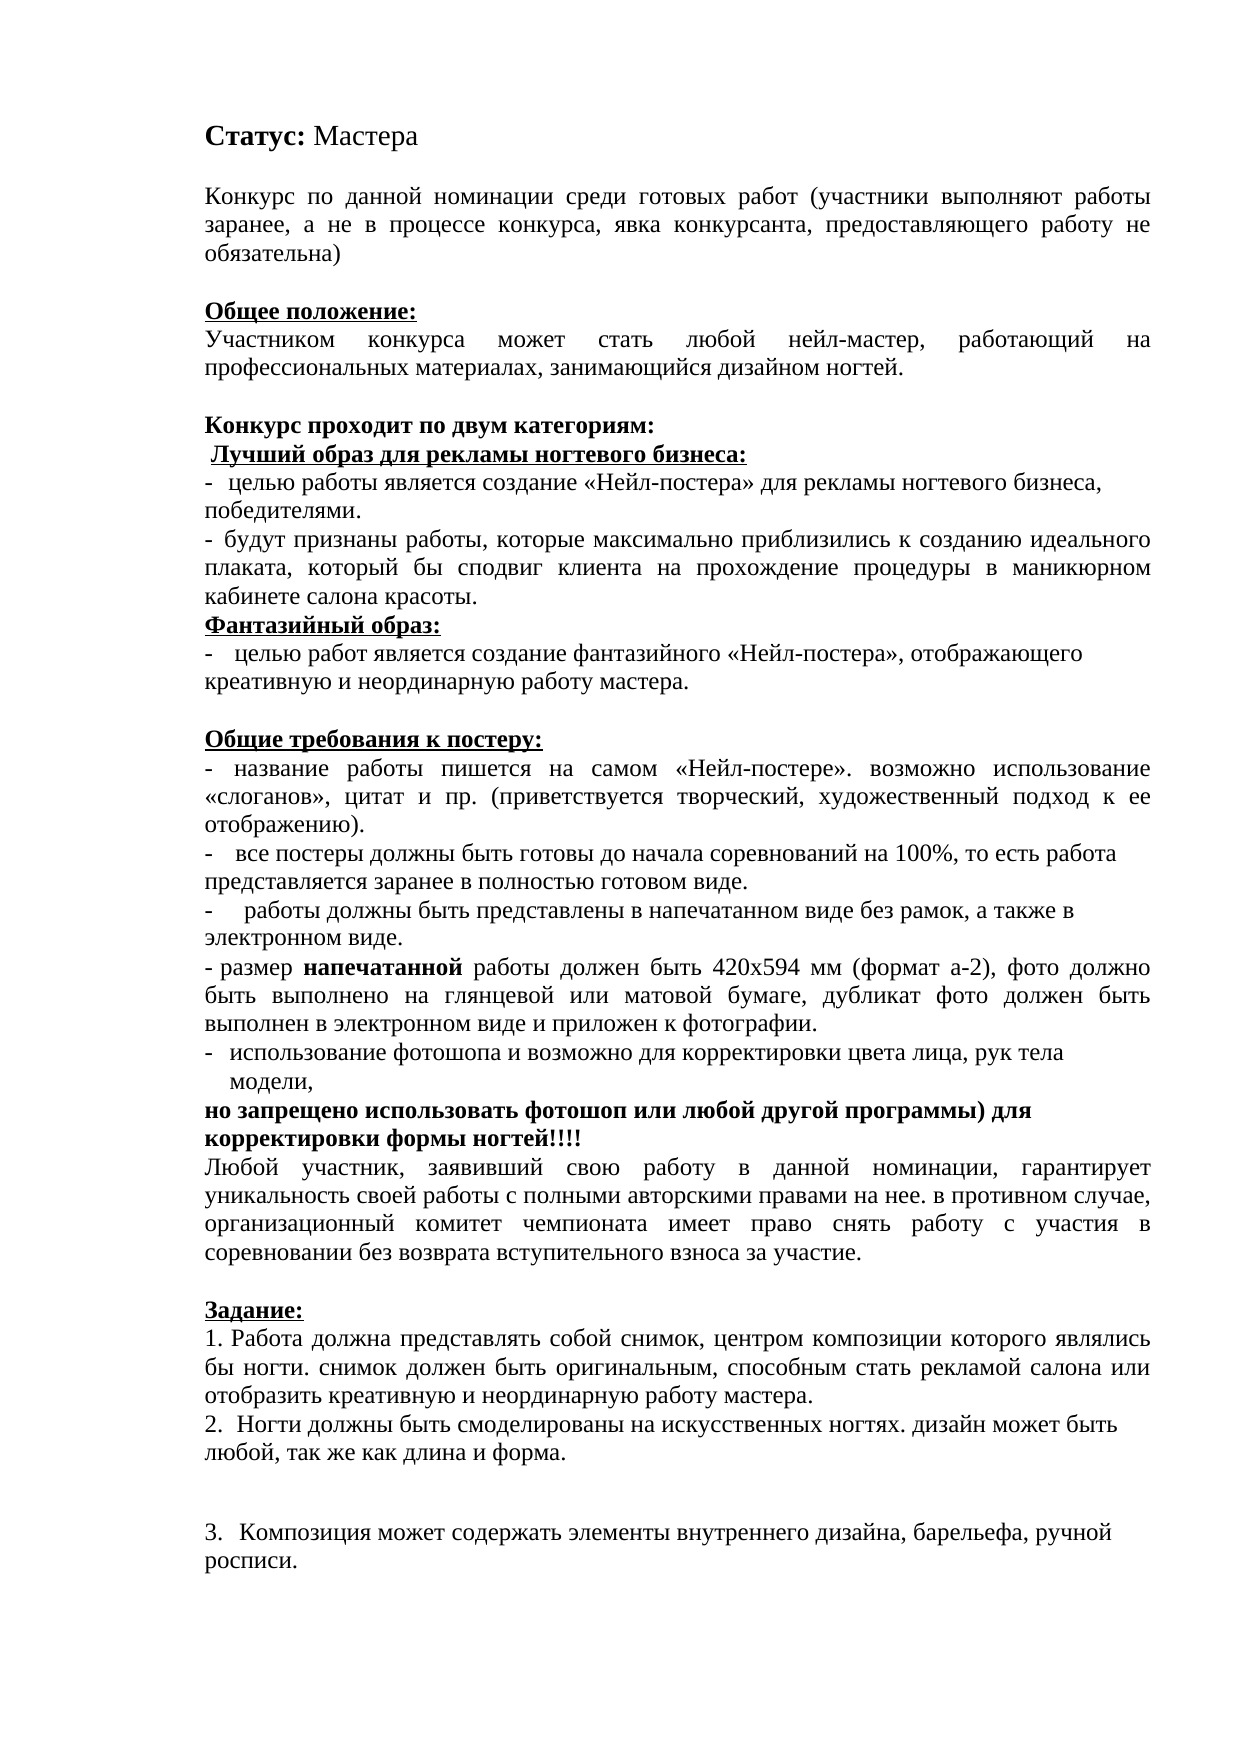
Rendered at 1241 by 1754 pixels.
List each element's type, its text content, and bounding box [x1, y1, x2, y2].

list целью работ является создание фантазийного «Нейл-постера», отображающего креативную и неординарную работу мастера. [204, 639, 1152, 695]
list целью работы является создание «Нейл-постера» для рекламы ногтевого бизнеса, победителями. [204, 468, 1152, 523]
text Конкурс проходит по двум категориям: [204, 410, 1152, 439]
list название работы пишется на самом «Нейл-постере». возможно использование «слоганов», цитат и пр. (приветствуется творческий, художественный подход к ее отображению). [204, 754, 1152, 838]
list использование фотошопа и возможно для корректировки цвета лица, рук тела модели, [204, 1037, 1152, 1095]
list Композиция может содержать элементы внутреннего дизайна, барельефа, ручной росписи. [204, 1518, 1152, 1574]
text Задание: [204, 1295, 1152, 1323]
list работы должны быть представлены в напечатанном виде без рамок, а также в электронном виде. [204, 896, 1152, 951]
text Лучший образ для рекламы ногтевого бизнеса: [211, 439, 1152, 467]
text Конкурс по данной номинации среди готовых работ (участники выполняют работы заранее, а не в процессе конкурса, явка конкурсанта, предоставляющего работу не обязательна) [204, 182, 1152, 266]
text но запрещено использовать фотошоп или любой другой программы) для корректировки формы ногтей!!!! [204, 1096, 1152, 1152]
text Любой участник, заявивший свою работу в данной номинации, гарантирует уникальность своей работы с полными авторскими правами на нее. в противном случае, организационный комитет чемпионата имеет право снять работу с участия в соревновании без возврата вступительного взноса за участие. [204, 1152, 1152, 1265]
list будут признаны работы, которые максимально приблизились к созданию идеального плаката, который бы сподвиг клиента на прохождение процедуры в маникюрном кабинете салона красоты. [204, 525, 1152, 609]
text Общее положение: [204, 296, 1152, 324]
list Ногти должны быть смоделированы на искусственных ногтях. дизайн может быть любой, так же как длина и форма. [204, 1410, 1149, 1465]
text Общие требования к постеру: [204, 724, 1152, 753]
list все постеры должны быть готовы до начала соревнований на 100%, то есть работа представляется заранее в полностью готовом виде. [204, 839, 1152, 895]
text Участником конкурса может стать любой нейл-мастер, работающий на профессиональных материалах, занимающийся дизайном ногтей. [204, 325, 1152, 381]
text Статус: Мастера [204, 118, 1152, 152]
text Фантазийный образ: [204, 610, 1152, 639]
list Работа должна представлять собой снимок, центром композиции которого являлись бы ногти. снимок должен быть оригинальным, способным стать рекламой салона или отобразить креативную и неординарную работу мастера. [204, 1324, 1152, 1409]
list размер напечатанной работы должен быть 420х594 мм (формат а-2), фото должно быть выполнено на глянцевой или матовой бумаге, дубликат фото должен быть выполнен в электронном виде и приложен к фотографии. [204, 953, 1152, 1037]
